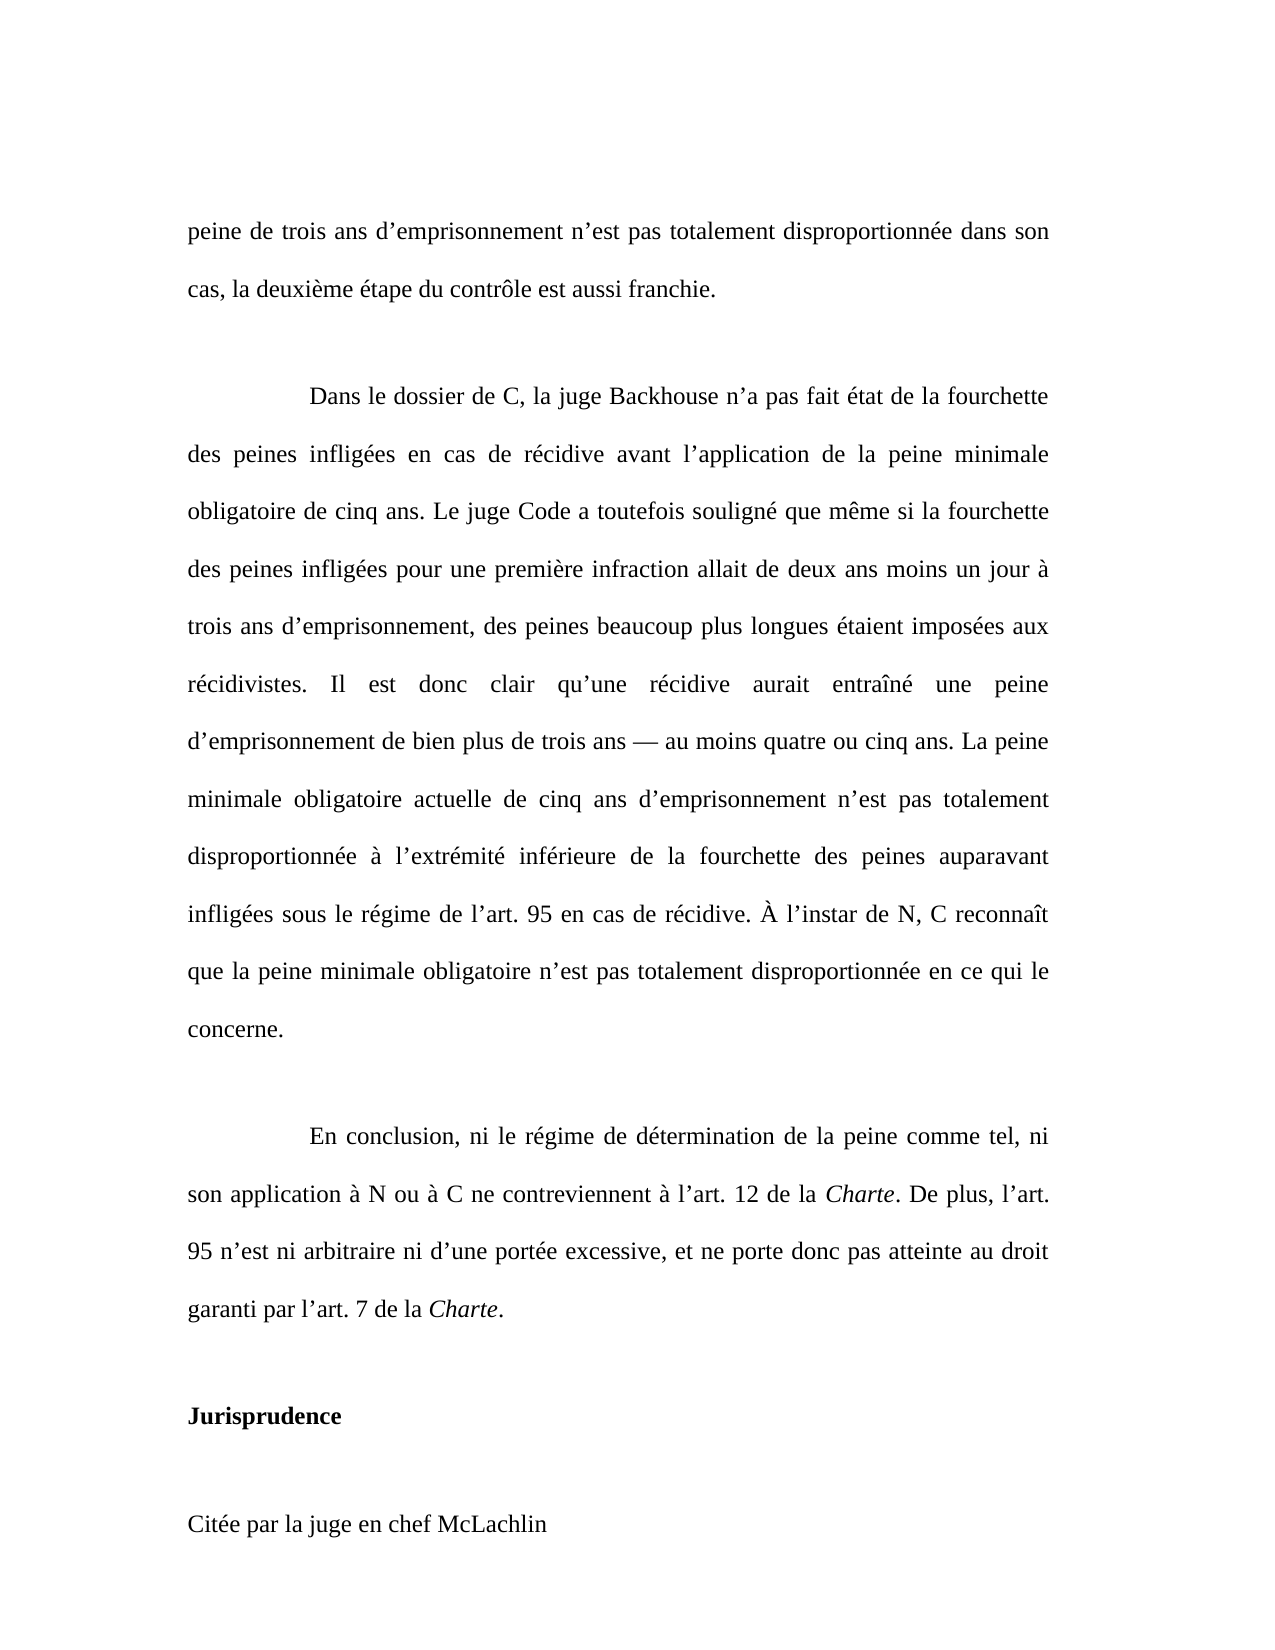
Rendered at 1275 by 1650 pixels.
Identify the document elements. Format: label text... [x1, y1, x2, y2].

text Citée par la juge en chef McLachlin [187, 1509, 1050, 1538]
text Dans le dossier de C, la juge Backhouse n’a pas fait état de la fourchette des peines infligées en cas de récidive avant l’application de la peine minimale obligatoire de cinq ans. Le juge Code a toutefois souligné que même si la fourchette des peines infligées pour une première infraction allait de deux ans moins un jour à trois ans d’emprisonnement, des peines beaucoup plus longues étaient imposées aux récidivistes. Il est donc clair qu’une récidive aurait entraîné une peine d’emprisonnement de bien plus de trois ans — au moins quatre ou cinq ans. La peine minimale obligatoire actuelle de cinq ans d’emprisonnement n’est pas totalement disproportionnée à l’extrémité inférieure de la fourchette des peines auparavant infligées sous le régime de l’art. 95 en cas de récidive. À l’instar de N, C reconnaît que la peine minimale obligatoire n’est pas totalement disproportionnée en ce qui le concerne. [187, 381, 1050, 1043]
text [187, 216, 1050, 303]
text Jurisprudence [187, 1401, 1050, 1430]
text En conclusion, ni le régime de détermination de la peine comme tel, ni son application à N ou à C ne contreviennent à l’art. 12 de la Charte. De plus, l’art. 95 n’est ni arbitraire ni d’une portée excessive, et ne porte donc pas atteinte au droit garanti par l’art. 7 de la Charte. [187, 1121, 1050, 1323]
